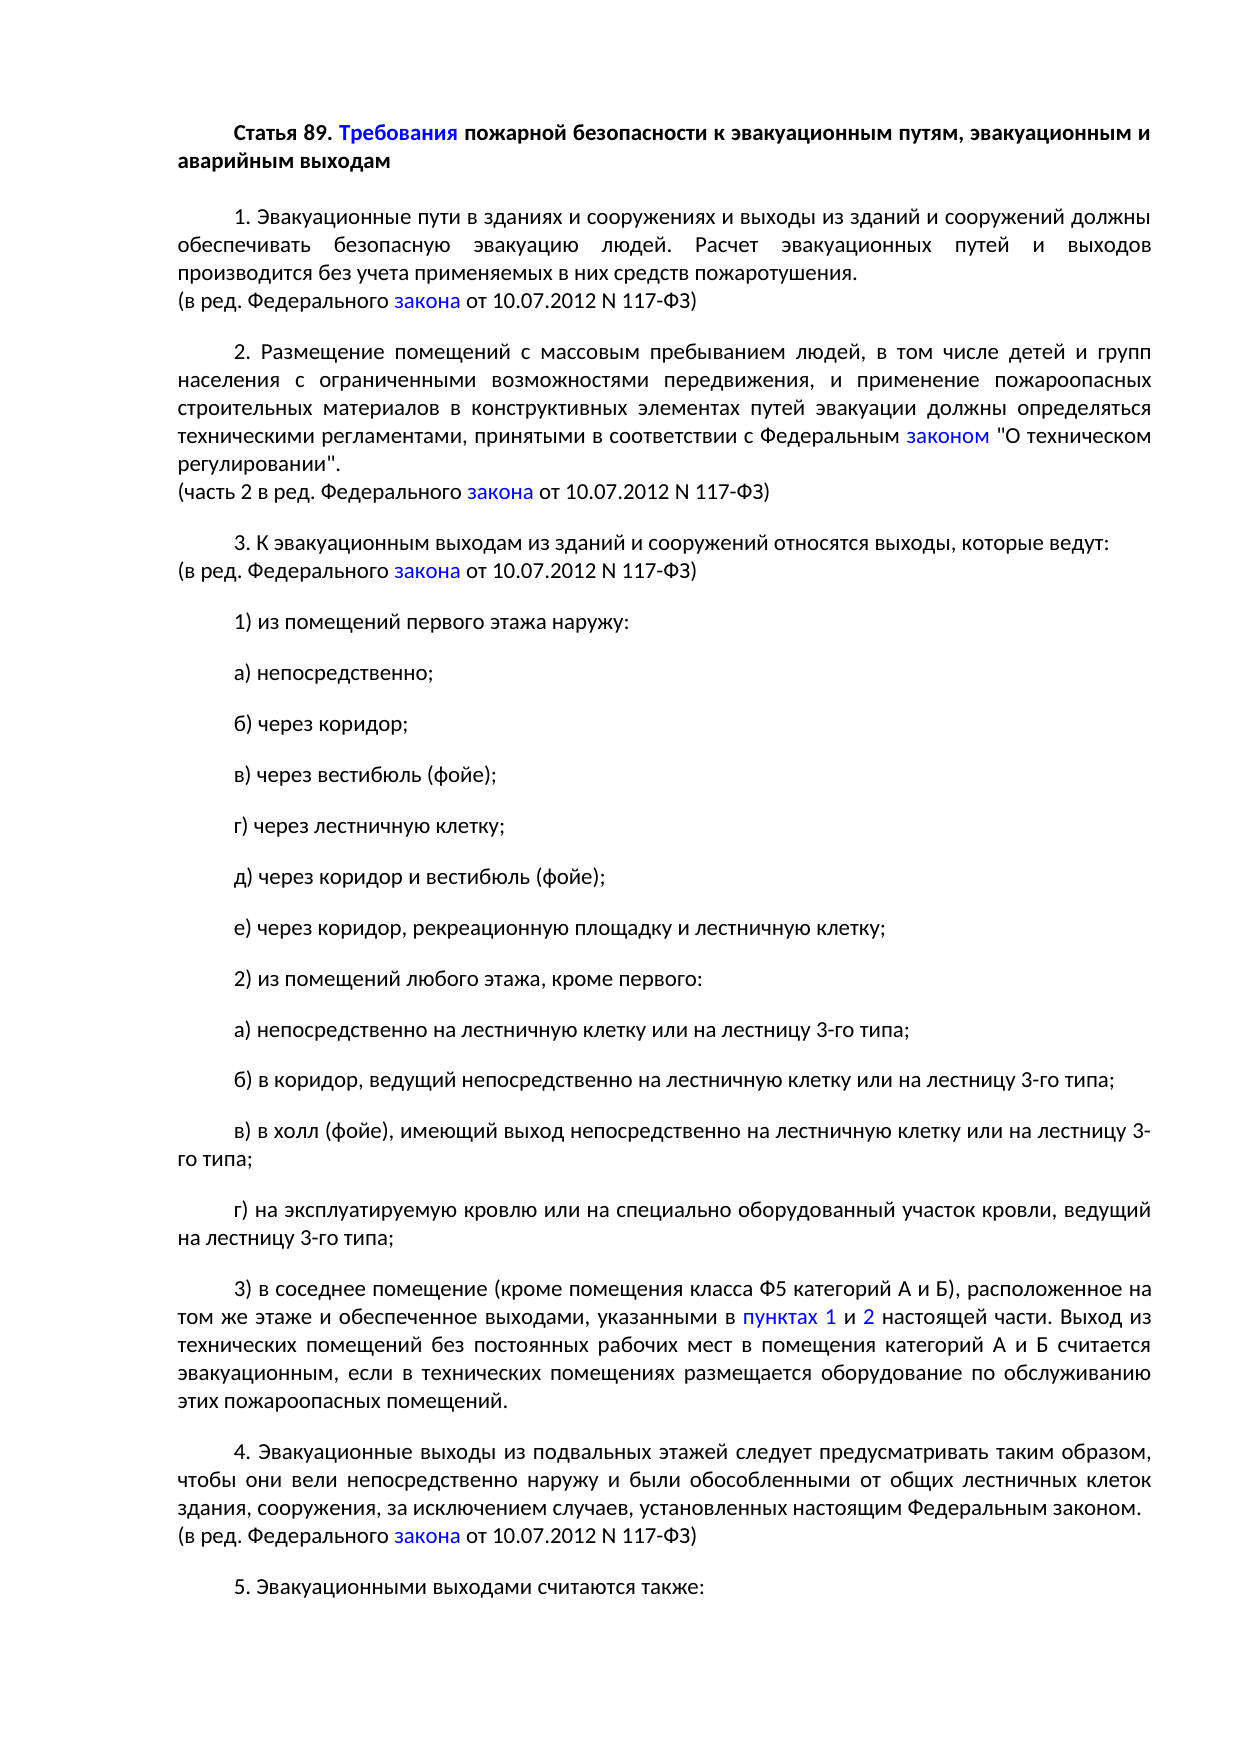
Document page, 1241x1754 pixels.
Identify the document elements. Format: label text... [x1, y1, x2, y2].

text (в ред. Федерального закона от 10.07.2012 N 117-ФЗ) [177, 1522, 1152, 1549]
text 5. Эвакуационными выходами считаются также: [177, 1572, 1152, 1601]
text б) через коридор; [177, 709, 1152, 737]
text 4. Эвакуационные выходы из подвальных этажей следует предусматривать таким образом, чтобы они вели непосредственно наружу и были обособленными от общих лестничных клеток здания, сооружения, за исключением случаев, установленных настоящим Федеральным законом. [177, 1437, 1152, 1522]
text е) через коридор, рекреационную площадку и лестничную клетку; [177, 913, 1152, 941]
text (в ред. Федерального закона от 10.07.2012 N 117-ФЗ) [177, 556, 1152, 584]
text (часть 2 в ред. Федерального закона от 10.07.2012 N 117-ФЗ) [177, 477, 1152, 505]
text 1. Эвакуационные пути в зданиях и сооружениях и выходы из зданий и сооружений должны обеспечивать безопасную эвакуацию людей. Расчет эвакуационных путей и выходов производится без учета применяемых в них средств пожаротушения. [177, 202, 1152, 286]
text д) через коридор и вестибюль (фойе); [177, 862, 1152, 890]
text 2. Размещение помещений с массовым пребыванием людей, в том числе детей и групп населения с ограниченными возможностями передвижения, и применение пожароопасных строительных материалов в конструктивных элементах путей эвакуации должны определяться техническими регламентами, принятыми в соответствии с Федеральным законом "О техническом регулировании". [177, 337, 1152, 477]
text в) в холл (фойе), имеющий выход непосредственно на лестничную клетку или на лестницу 3-го типа; [177, 1117, 1152, 1173]
text б) в коридор, ведущий непосредственно на лестничную клетку или на лестницу 3-го типа; [177, 1066, 1152, 1094]
text а) непосредственно на лестничную клетку или на лестницу 3-го типа; [177, 1015, 1152, 1043]
text г) на эксплуатируемую кровлю или на специально оборудованный участок кровли, ведущий на лестницу 3-го типа; [177, 1196, 1152, 1252]
text г) через лестничную клетку; [177, 811, 1152, 839]
text 1) из помещений первого этажа наружу: [177, 607, 1152, 635]
text Статья 89. Требования пожарной безопасности к эвакуационным путям, эвакуационным и аварийным выходам [177, 118, 1152, 174]
text (в ред. Федерального закона от 10.07.2012 N 117-ФЗ) [177, 286, 1152, 314]
text а) непосредственно; [177, 658, 1152, 686]
text 2) из помещений любого этажа, кроме первого: [177, 964, 1152, 992]
text 3. К эвакуационным выходам из зданий и сооружений относятся выходы, которые ведут: [177, 528, 1152, 556]
text в) через вестибюль (фойе); [177, 760, 1152, 788]
text 3) в соседнее помещение (кроме помещения класса Ф5 категорий А и Б), расположенное на том же этаже и обеспеченное выходами, указанными в пунктах 1 и 2 настоящей части. Выход из технических помещений без постоянных рабочих мест в помещения категорий А и Б считается эвакуационным, если в технических помещениях размещается оборудование по обслуживанию этих пожароопасных помещений. [177, 1274, 1152, 1414]
